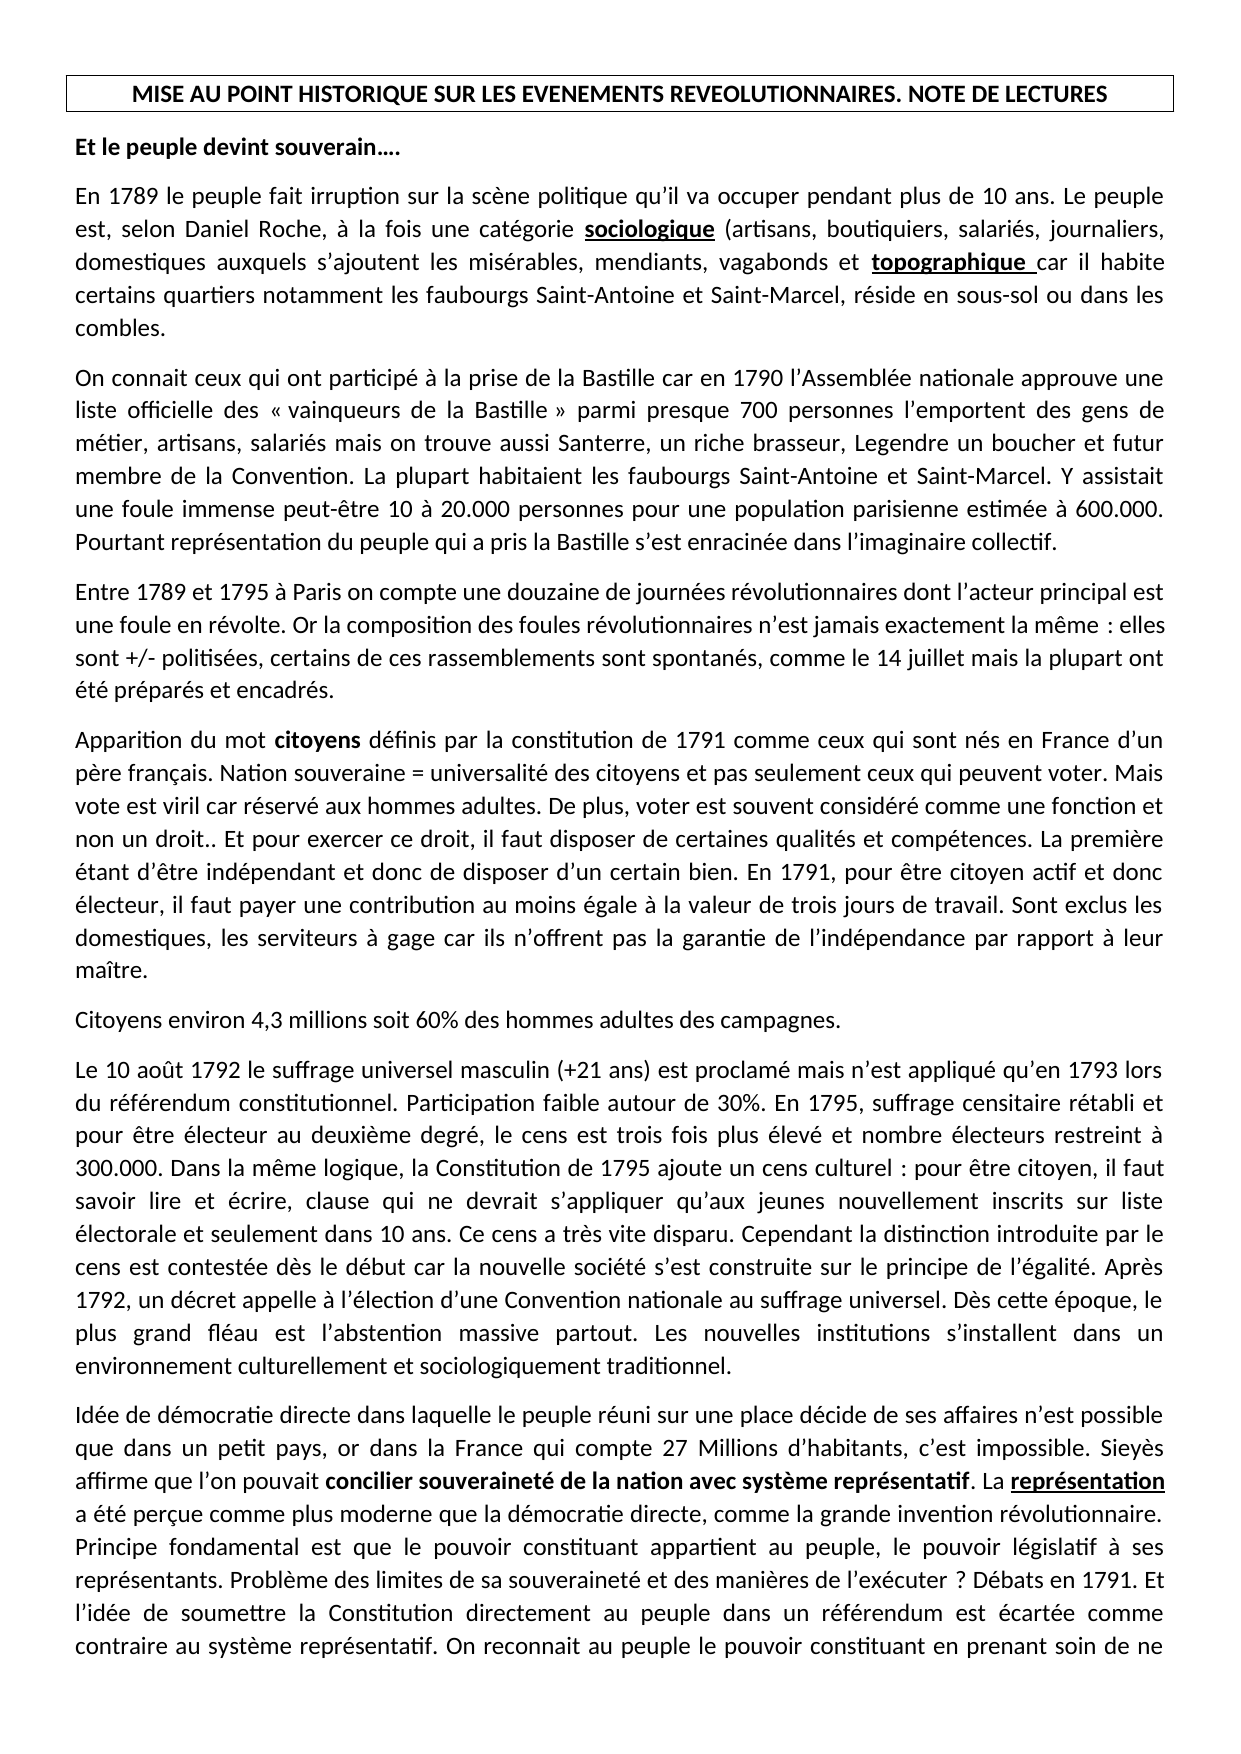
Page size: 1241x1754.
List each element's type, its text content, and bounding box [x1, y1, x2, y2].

text En 1789 le peuple fait irruption sur la scène politique qu’il va occuper pendant plus de 10 ans. Le peuple est, selon Daniel Roche, à la fois une catégorie sociologique (artisans, boutiquiers, salariés, journaliers, domestiques auxquels s’ajoutent les misérables, mendiants, vagabonds et topographique car il habite certains quartiers notamment les faubourgs Saint-Antoine et Saint-Marcel, réside en sous-sol ou dans les combles. [75, 180, 1165, 343]
text Apparition du mot citoyens définis par la constitution de 1791 comme ceux qui sont nés en France d’un père français. Nation souveraine = universalité des citoyens et pas seulement ceux qui peuvent voter. Mais vote est viril car réservé aux hommes adultes. De plus, voter est souvent considéré comme une fonction et non un droit.. Et pour exercer ce droit, il faut disposer de certaines qualités et compétences. La première étant d’être indépendant et donc de disposer d’un certain bien. En 1791, pour être citoyen actif et donc électeur, il faut payer une contribution au moins égale à la valeur de trois jours de travail. Sont exclus les domestiques, les serviteurs à gage car ils n’offrent pas la garantie de l’indépendance par rapport à leur maître. [75, 724, 1165, 985]
text Citoyens environ 4,3 millions soit 60% des hommes adultes des campagnes. [75, 1004, 1165, 1035]
text Et le peuple devint souverain…. [75, 131, 1165, 161]
text On connait ceux qui ont participé à la prise de la Bastille car en 1790 l’Assemblée nationale approuve une liste officielle des « vainqueurs de la Bastille » parmi presque 700 personnes l’emportent des gens de métier, artisans, salariés mais on trouve aussi Santerre, un riche brasseur, Legendre un boucher et futur membre de la Convention. La plupart habitaient les faubourgs Saint-Antoine et Saint-Marcel. Y assistait une foule immense peut-être 10 à 20.000 personnes pour une population parisienne estimée à 600.000. Pourtant représentation du peuple qui a pris la Bastille s’est enracinée dans l’imaginaire collectif. [75, 362, 1165, 557]
text MISE AU POINT HISTORIQUE SUR LES EVENEMENTS REVEOLUTIONNAIRES. NOTE DE LECTURES [67, 76, 1173, 111]
text Le 10 août 1792 le suffrage universel masculin (+21 ans) est proclamé mais n’est appliqué qu’en 1793 lors du référendum constitutionnel. Participation faible autour de 30%. En 1795, suffrage censitaire rétabli et pour être électeur au deuxième degré, le cens est trois fois plus élevé et nombre électeurs restreint à 300.000. Dans la même logique, la Constitution de 1795 ajoute un cens culturel : pour être citoyen, il faut savoir lire et écrire, clause qui ne devrait s’appliquer qu’aux jeunes nouvellement inscrits sur liste électorale et seulement dans 10 ans. Ce cens a très vite disparu. Cependant la distinction introduite par le cens est contestée dès le début car la nouvelle société s’est construite sur le principe de l’égalité. Après 1792, un décret appelle à l’élection d’une Convention nationale au suffrage universel. Dès cette époque, le plus grand fléau est l’abstention massive partout. Les nouvelles institutions s’installent dans un environnement culturellement et sociologiquement traditionnel. [75, 1054, 1165, 1381]
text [75, 1399, 1165, 1661]
text Entre 1789 et 1795 à Paris on compte une douzaine de journées révolutionnaires dont l’acteur principal est une foule en révolte. Or la composition des foules révolutionnaires n’est jamais exactement la même : elles sont +/- politisées, certains de ces rassemblements sont spontanés, comme le 14 juillet mais la plupart ont été préparés et encadrés. [75, 576, 1165, 705]
